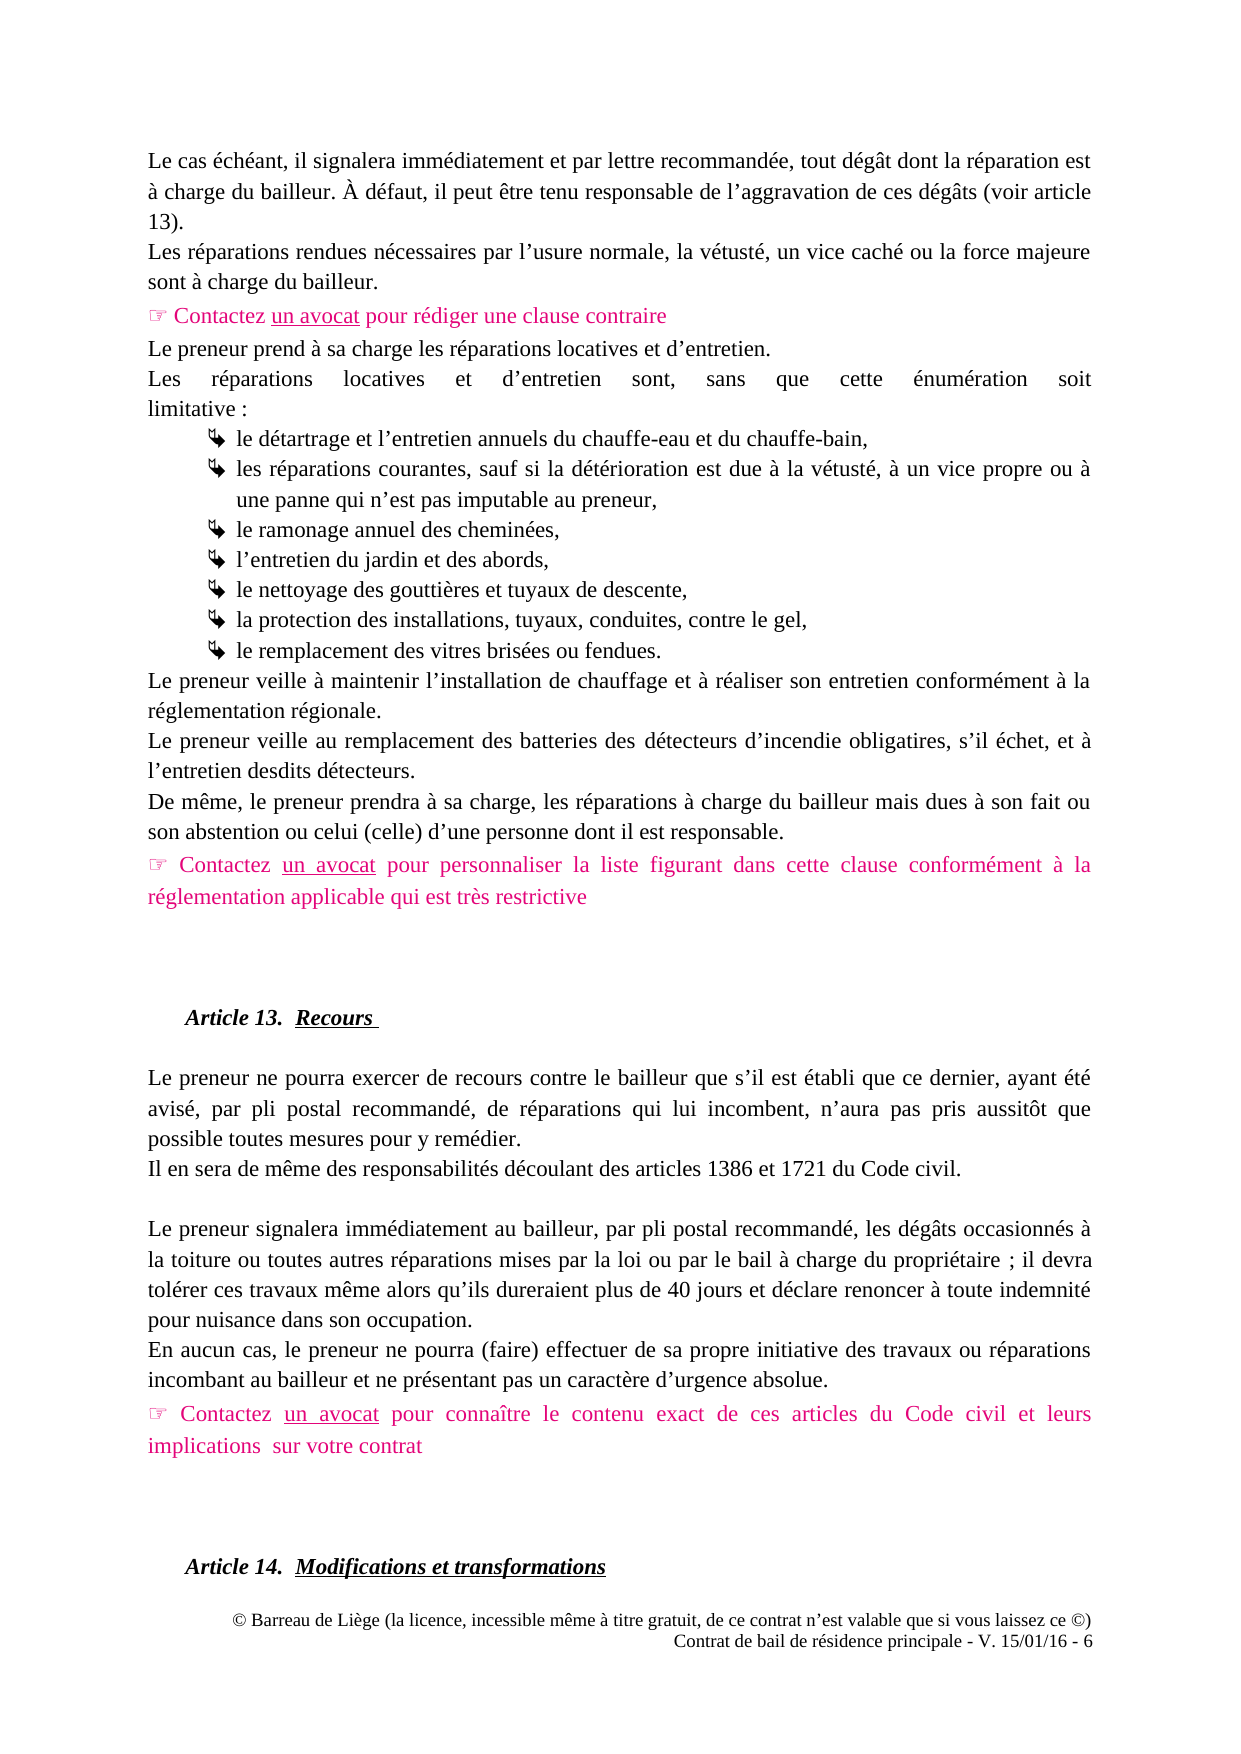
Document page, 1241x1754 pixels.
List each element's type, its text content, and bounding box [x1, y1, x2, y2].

text En aucun cas, le preneur ne pourra (faire) effectuer de sa propre initiative des travaux ou réparations incombant au bailleur et ne présentant pas un caractère d’urgence absolue. [148, 1336, 1093, 1393]
text ☞ Contactez un avocat pour personnaliser la liste figurant dans cette clause conformément à la réglementation applicable qui est très restrictive [148, 848, 1093, 909]
list l’entretien du jardin et des abords, [207, 546, 1093, 572]
text Le preneur ne pourra exercer de recours contre le bailleur que s’il est établi que ce dernier, ayant été avisé, par pli postal recommandé, de réparations qui lui incombent, n’aura pas pris aussitôt que possible toutes mesures pour y remédier. [148, 1064, 1093, 1151]
text Le cas échéant, il signalera immédiatement et par lettre recommandée, tout dégât dont la réparation est à charge du bailleur. À défaut, il peut être tenu responsable de l’aggravation de ces dégâts (voir article 13). [148, 148, 1093, 234]
list la protection des installations, tuyaux, conduites, contre le gel, [207, 606, 1093, 633]
list le remplacement des vitres brisées ou fendues. [207, 637, 1093, 663]
list Modifications et transformations [185, 1553, 1093, 1579]
text ☞ Contactez un avocat pour rédiger une clause contraire [148, 299, 1093, 330]
list le ramonage annuel des cheminées, [207, 516, 1093, 542]
text Le preneur veille à maintenir l’installation de chauffage et à réaliser son entretien conformément à la réglementation régionale. [148, 667, 1093, 723]
text Il en sera de même des responsabilités découlant des articles 1386 et 1721 du Code civil. [148, 1155, 1093, 1181]
list le nettoyage des gouttières et tuyaux de descente, [207, 576, 1093, 603]
text Le preneur prend à sa charge les réparations locatives et d’entretien. [148, 334, 1093, 361]
list le détartrage et l’entretien annuels du chauffe-eau et du chauffe-bain, [207, 425, 1093, 452]
list les réparations courantes, sauf si la détérioration est due à la vétusté, à un vice propre ou à une panne qui n’est pas imputable au preneur, [207, 455, 1093, 512]
text Le preneur signalera immédiatement au bailleur, par pli postal recommandé, les dégâts occasionnés à la toiture ou toutes autres réparations mises par la loi ou par le bail à charge du propriétaire ; il devra tolérer ces travaux même alors qu’ils dureraient plus de 40 jours et déclare renoncer à toute indemnité pour nuisance dans son occupation. [148, 1216, 1093, 1332]
text Les réparations locatives et d’entretien sont, sans que cette énumération soit limitative : [148, 365, 1093, 421]
text Les réparations rendues nécessaires par l’usure normale, la vétusté, un vice caché ou la force majeure sont à charge du bailleur. [148, 238, 1093, 295]
list Recours [185, 1004, 1093, 1030]
text De même, le preneur prendra à sa charge, les réparations à charge du bailleur mais dues à son fait ou son abstention ou celui (celle) d’une personne dont il est responsable. [148, 788, 1093, 844]
text ☞ Contactez un avocat pour connaître le contenu exact de ces articles du Code civil et leurs implications sur votre contrat [148, 1397, 1093, 1458]
text Le preneur veille au remplacement des batteries des détecteurs d’incendie obligatires, s’il échet, et à l’entretien desdits détecteurs. [148, 727, 1093, 784]
